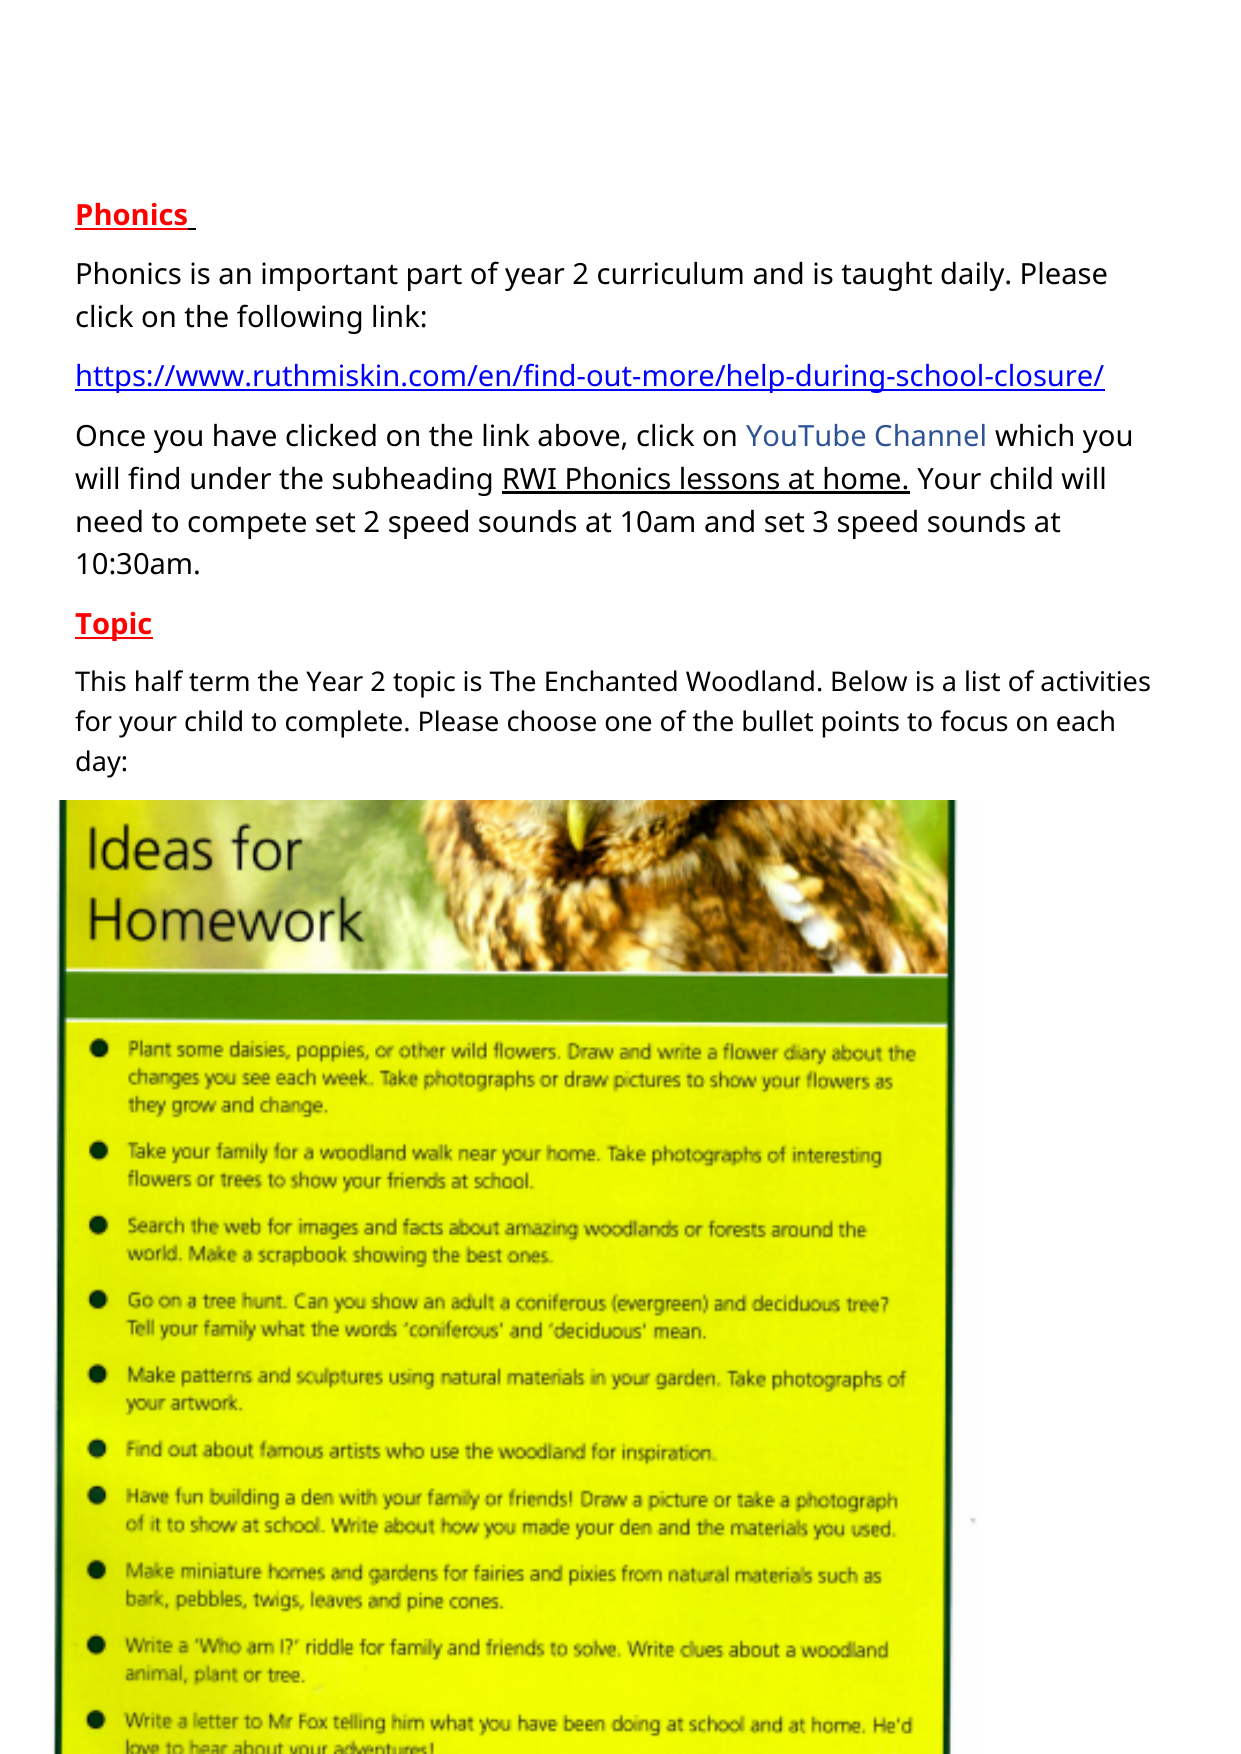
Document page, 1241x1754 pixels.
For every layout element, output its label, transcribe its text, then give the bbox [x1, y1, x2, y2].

text Once you have clicked on the link above, click on YouTube Channel which you will find under the subheading RWI Phonics lessons at home. Your child will need to compete set 2 speed sounds at 10am and set 3 speed sounds at 10:30am. [75, 415, 1165, 583]
text Phonics [75, 194, 1165, 234]
text Topic [75, 603, 1165, 643]
text This half term the Year 2 topic is The Enchanted Woodland. Below is a list of activities for your child to complete. Please choose one of the bullet points to focus on each day: [75, 663, 1165, 779]
picture [46, 800, 980, 1754]
text https://www.ruthmiskin.com/en/find-out-more/help-during-school-closure/ [75, 356, 1165, 395]
text Phonics is an important part of year 2 curriculum and is taught daily. Please click on the following link: [75, 253, 1165, 336]
